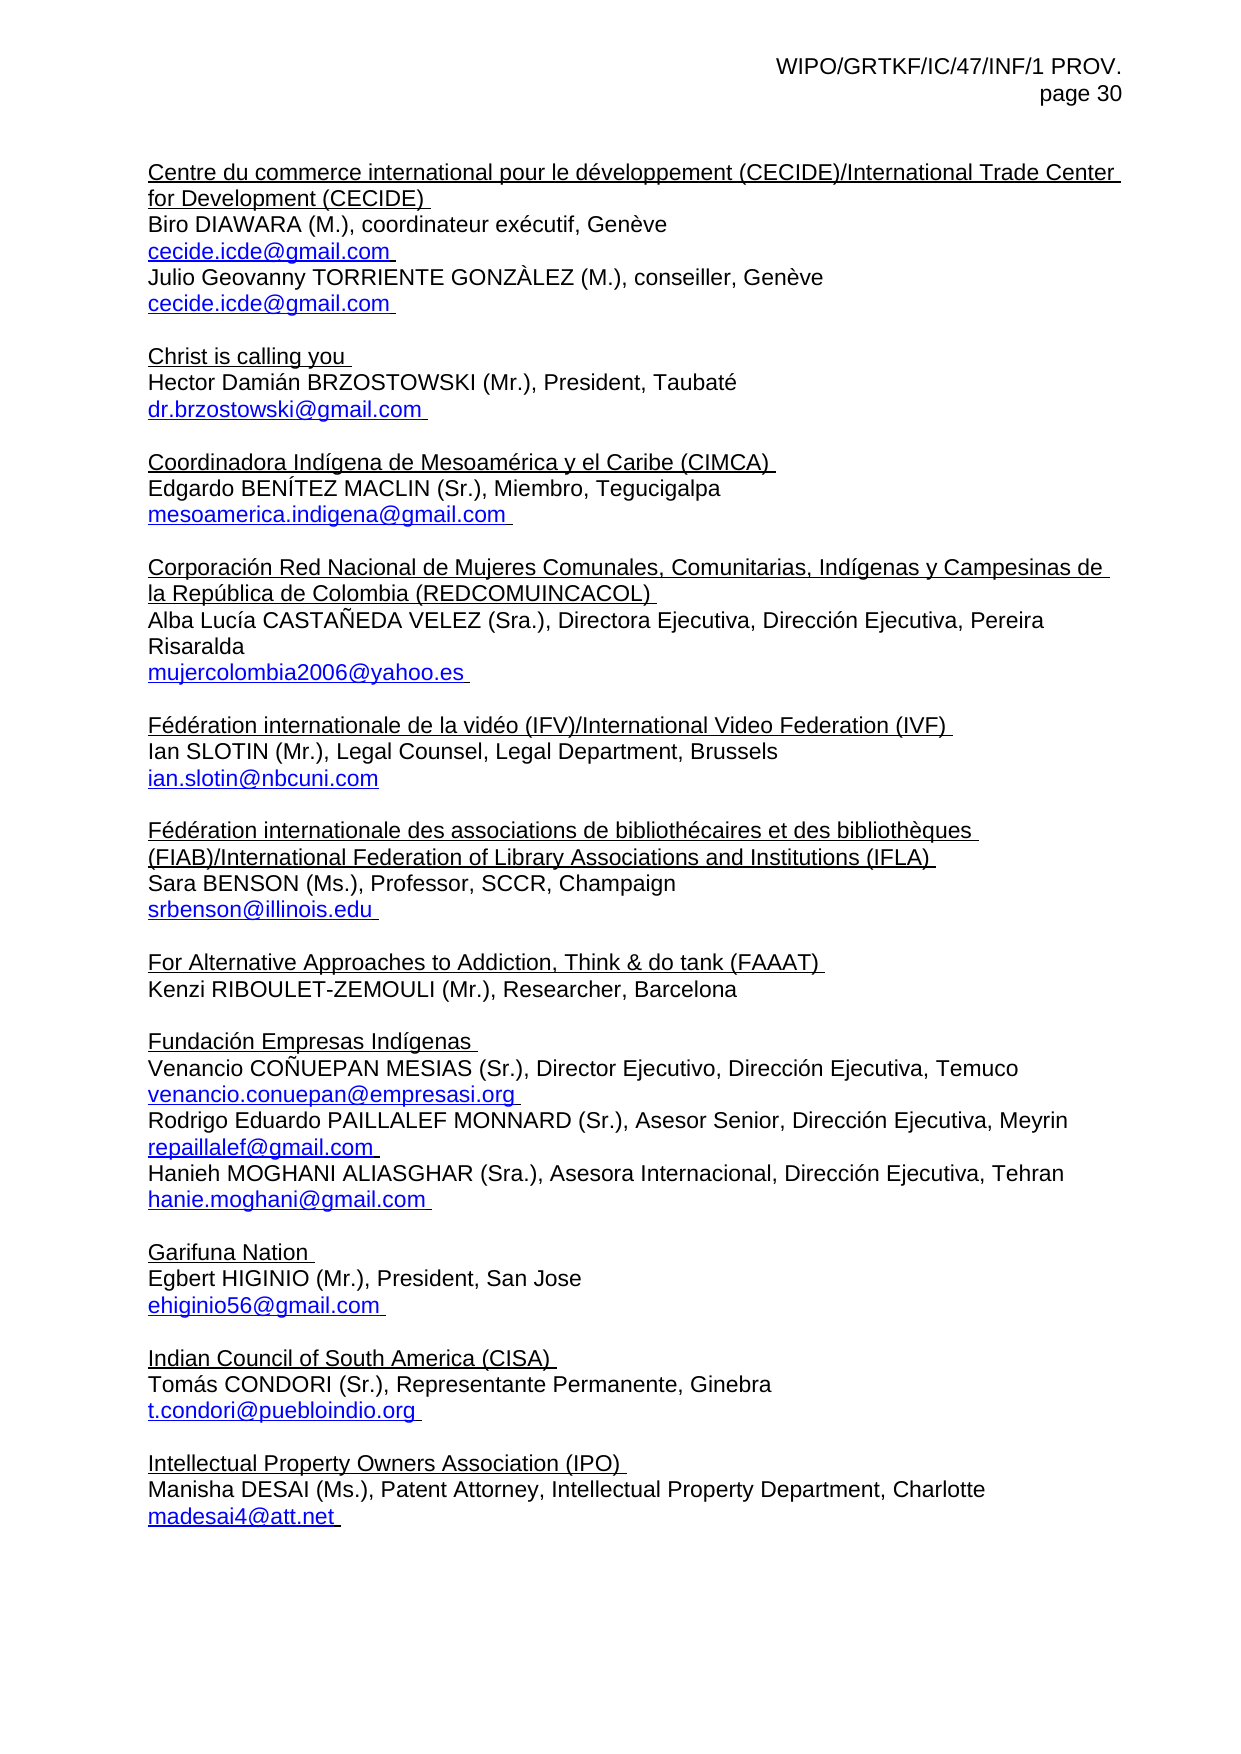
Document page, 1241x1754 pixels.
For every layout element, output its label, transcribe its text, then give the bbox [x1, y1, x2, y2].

text Fédération internationale de la vidéo (IFV)/International Video Federation (IVF) [148, 712, 1122, 738]
text Rodrigo Eduardo PAILLALEF MONNARD (Sr.), Asesor Senior, Dirección Ejecutiva, Meyrin [148, 1107, 1122, 1134]
text Corporación Red Nacional de Mujeres Comunales, Comunitarias, Indígenas y Campesinas de la República de Colombia (REDCOMUINCACOL) [148, 554, 1122, 607]
text Fédération internationale des associations de bibliothécaires et des bibliothèques (FIAB)/International Federation of Library Associations and Institutions (IFLA) [148, 817, 1122, 870]
text venancio.conuepan@empresasi.org [148, 1081, 1122, 1107]
text cecide.icde@gmail.com [148, 290, 1122, 317]
text ehiginio56@gmail.com [148, 1292, 1122, 1318]
text repaillalef@gmail.com [148, 1134, 1122, 1160]
text For Alternative Approaches to Addiction, Think & do tank (FAAAT) [148, 949, 1122, 976]
text madesai4@att.net [148, 1503, 1122, 1529]
text srbenson@illinois.edu [148, 896, 1122, 923]
text Julio Geovanny TORRIENTE GONZÀLEZ (M.), conseiller, Genève [148, 264, 1122, 290]
text Christ is calling you [148, 343, 1122, 369]
text Intellectual Property Owners Association (IPO) [148, 1450, 1122, 1476]
text Manisha DESAI (Ms.), Patent Attorney, Intellectual Property Department, Charlotte [148, 1476, 1122, 1503]
text Sara BENSON (Ms.), Professor, SCCR, Champaign [148, 870, 1122, 896]
text Fundación Empresas Indígenas [148, 1028, 1122, 1054]
text cecide.icde@gmail.com [148, 238, 1122, 264]
text Tomás CONDORI (Sr.), Representante Permanente, Ginebra [148, 1371, 1122, 1397]
text Egbert HIGINIO (Mr.), President, San Jose [148, 1265, 1122, 1292]
text mujercolombia2006@yahoo.es [148, 659, 1122, 686]
text hanie.moghani@gmail.com [148, 1186, 1122, 1213]
text Centre du commerce international pour le développement (CECIDE)/International Trade Center for Development (CECIDE) [148, 158, 1122, 211]
text Ian SLOTIN (Mr.), Legal Counsel, Legal Department, Brussels [148, 738, 1122, 765]
text Alba Lucía CASTAÑEDA VELEZ (Sra.), Directora Ejecutiva, Dirección Ejecutiva, Pereira Risaralda [148, 607, 1122, 659]
text Biro DIAWARA (M.), coordinateur exécutif, Genève [148, 211, 1122, 238]
text Indian Council of South America (CISA) [148, 1344, 1122, 1371]
text Venancio COÑUEPAN MESIAS (Sr.), Director Ejecutivo, Dirección Ejecutiva, Temuco [148, 1054, 1122, 1081]
text Hector Damián BRZOSTOWSKI (Mr.), President, Taubaté [148, 369, 1122, 396]
text mesoamerica.indigena@gmail.com [148, 501, 1122, 527]
text Coordinadora Indígena de Mesoamérica y el Caribe (CIMCA) [148, 448, 1122, 475]
text t.condori@puebloindio.org [148, 1397, 1122, 1423]
text Edgardo BENÍTEZ MACLIN (Sr.), Miembro, Tegucigalpa [148, 475, 1122, 501]
text Garifuna Nation [148, 1239, 1122, 1265]
text Kenzi RIBOULET-ZEMOULI (Mr.), Researcher, Barcelona [148, 976, 1122, 1002]
text dr.brzostowski@gmail.com [148, 396, 1122, 422]
text Hanieh MOGHANI ALIASGHAR (Sra.), Asesora Internacional, Dirección Ejecutiva, Tehran [148, 1160, 1122, 1186]
text ian.slotin@nbcuni.com [148, 765, 1122, 791]
